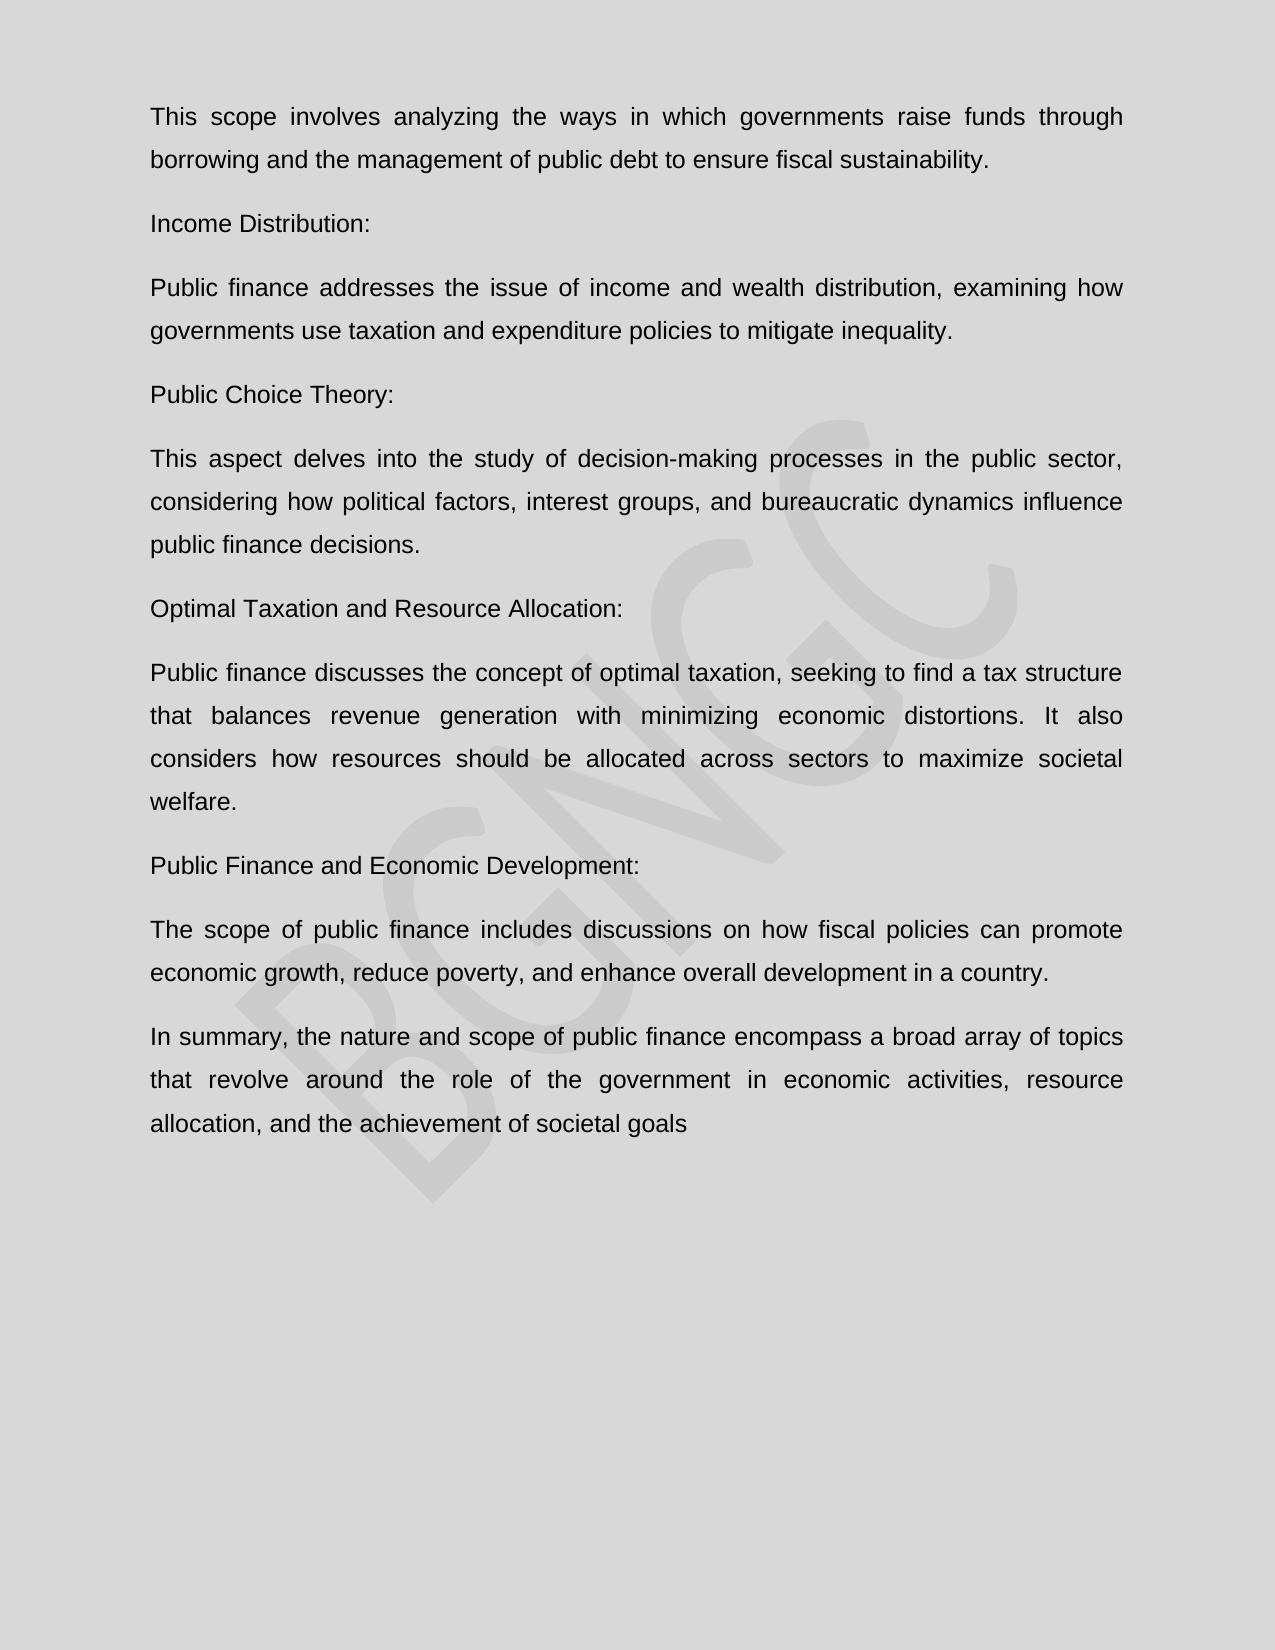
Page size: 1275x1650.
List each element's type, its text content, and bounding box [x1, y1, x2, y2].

text The scope of public finance includes discussions on how fiscal policies can promote economic growth, reduce poverty, and enhance overall development in a country. [150, 915, 1125, 987]
text This scope involves analyzing the ways in which governments raise funds through borrowing and the management of public debt to ensure fiscal sustainability. [150, 102, 1125, 174]
text Income Distribution: [150, 209, 1125, 238]
text This aspect delves into the study of decision-making processes in the public sector, considering how political factors, interest groups, and bureaucratic dynamics influence public finance decisions. [150, 444, 1125, 559]
text Public finance addresses the issue of income and wealth distribution, examining how governments use taxation and expenditure policies to mitigate inequality. [150, 273, 1125, 345]
text Public Choice Theory: [150, 380, 1125, 409]
text Optimal Taxation and Resource Allocation: [150, 594, 1125, 623]
text In summary, the nature and scope of public finance encompass a broad array of topics that revolve around the role of the government in economic activities, resource allocation, and the achievement of societal goals [150, 1022, 1125, 1137]
text Public Finance and Economic Development: [150, 851, 1125, 880]
text Public finance discusses the concept of optimal taxation, seeking to find a tax structure that balances revenue generation with minimizing economic distortions. It also considers how resources should be allocated across sectors to maximize societal welfare. [150, 658, 1125, 816]
